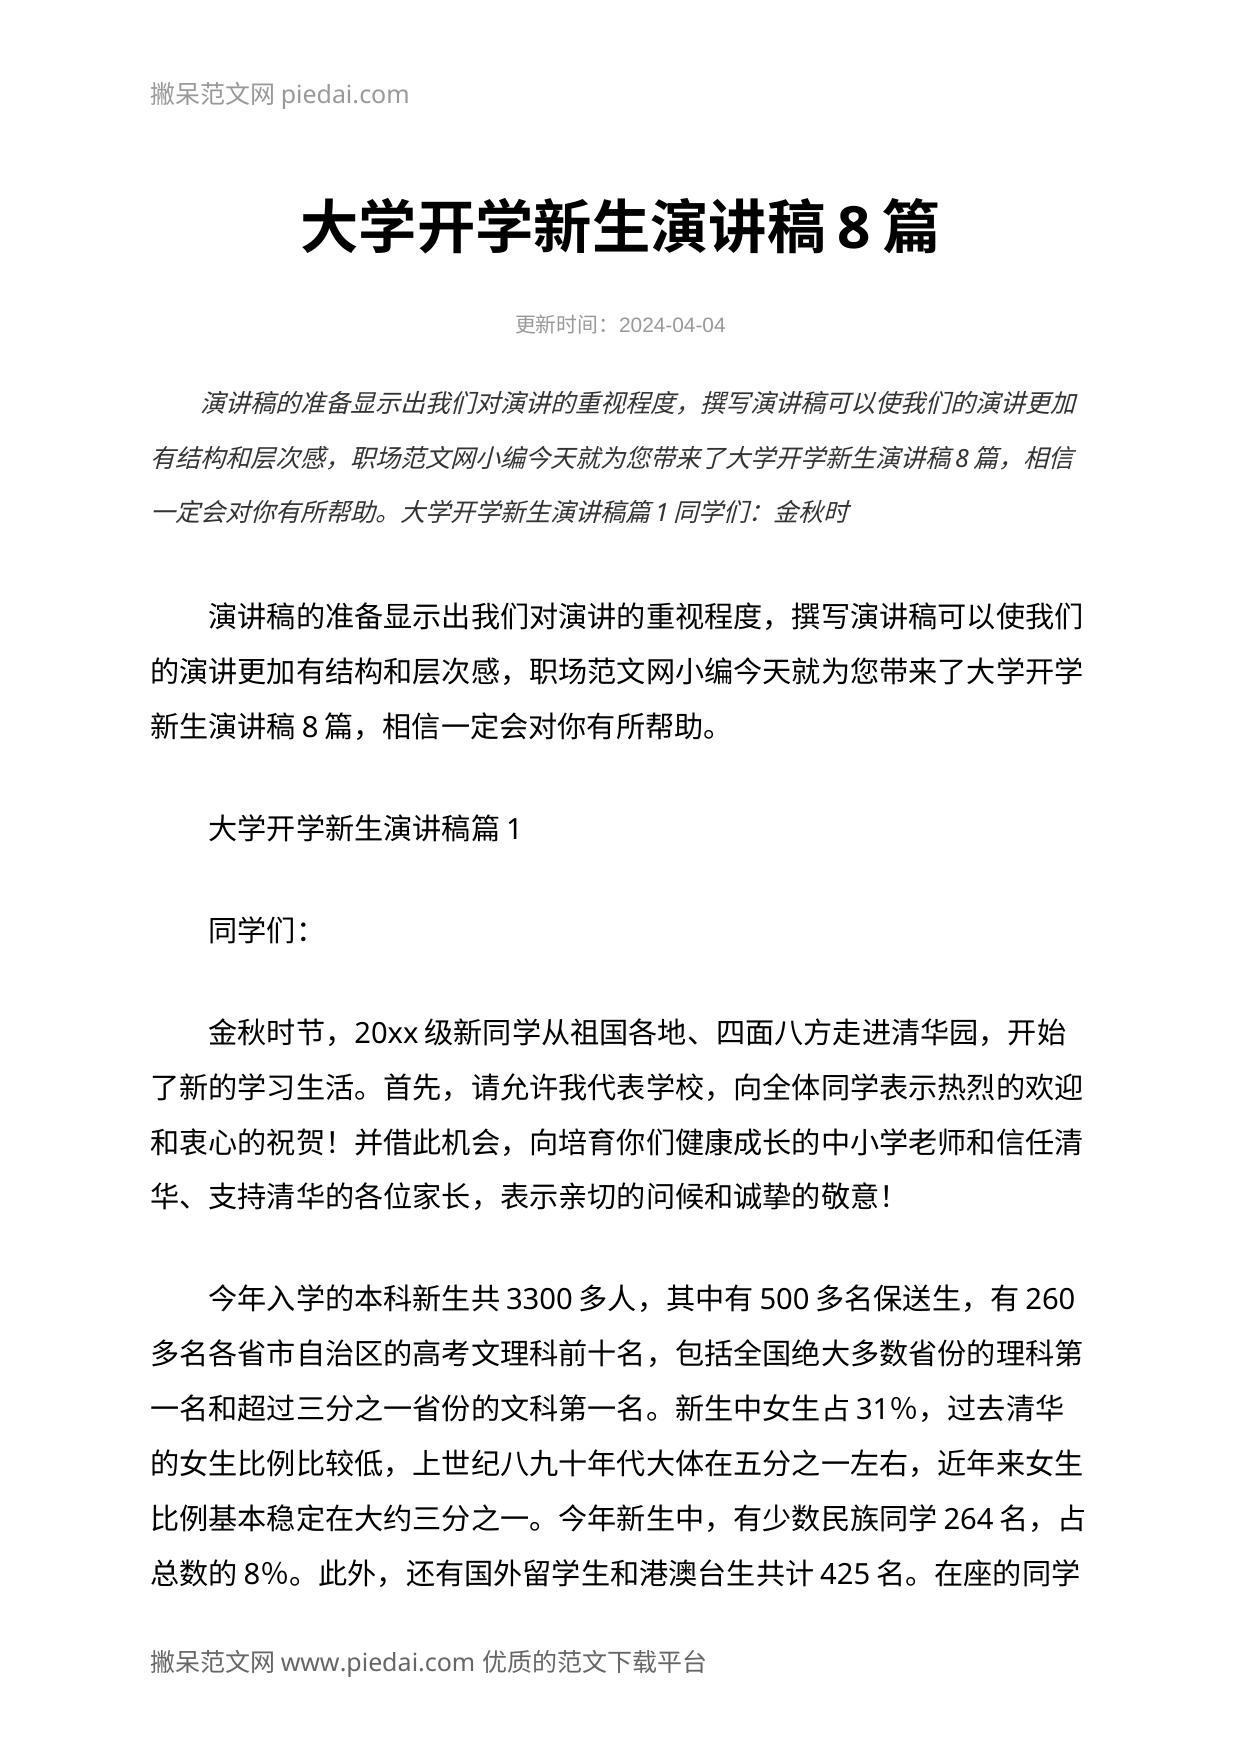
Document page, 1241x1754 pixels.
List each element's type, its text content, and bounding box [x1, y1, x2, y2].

subtitle 大学开学新生演讲稿8篇 [150, 181, 1090, 266]
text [150, 1276, 1090, 1593]
text 同学们： [150, 907, 1090, 950]
text 金秋时节，20xx级新同学从祖国各地、四面八方走进清华园，开始了新的学习生活。首先，请允许我代表学校，向全体同学表示热烈的欢迎和衷心的祝贺！并借此机会，向培育你们健康成长的中小学老师和信任清华、支持清华的各位家长，表示亲切的问候和诚挚的敬意！ [150, 1009, 1090, 1216]
text 演讲稿的准备显示出我们对演讲的重视程度，撰写演讲稿可以使我们的演讲更加有结构和层次感，职场范文网小编今天就为您带来了大学开学新生演讲稿8篇，相信一定会对你有所帮助。 [150, 594, 1090, 746]
text 演讲稿的准备显示出我们对演讲的重视程度，撰写演讲稿可以使我们的演讲更加有结构和层次感，职场范文网小编今天就为您带来了大学开学新生演讲稿8篇，相信一定会对你有所帮助。大学开学新生演讲稿篇1同学们：金秋时 [150, 384, 1090, 529]
text 更新时间：2024-04-04 [150, 313, 1090, 337]
text 大学开学新生演讲稿篇1 [150, 806, 1090, 848]
